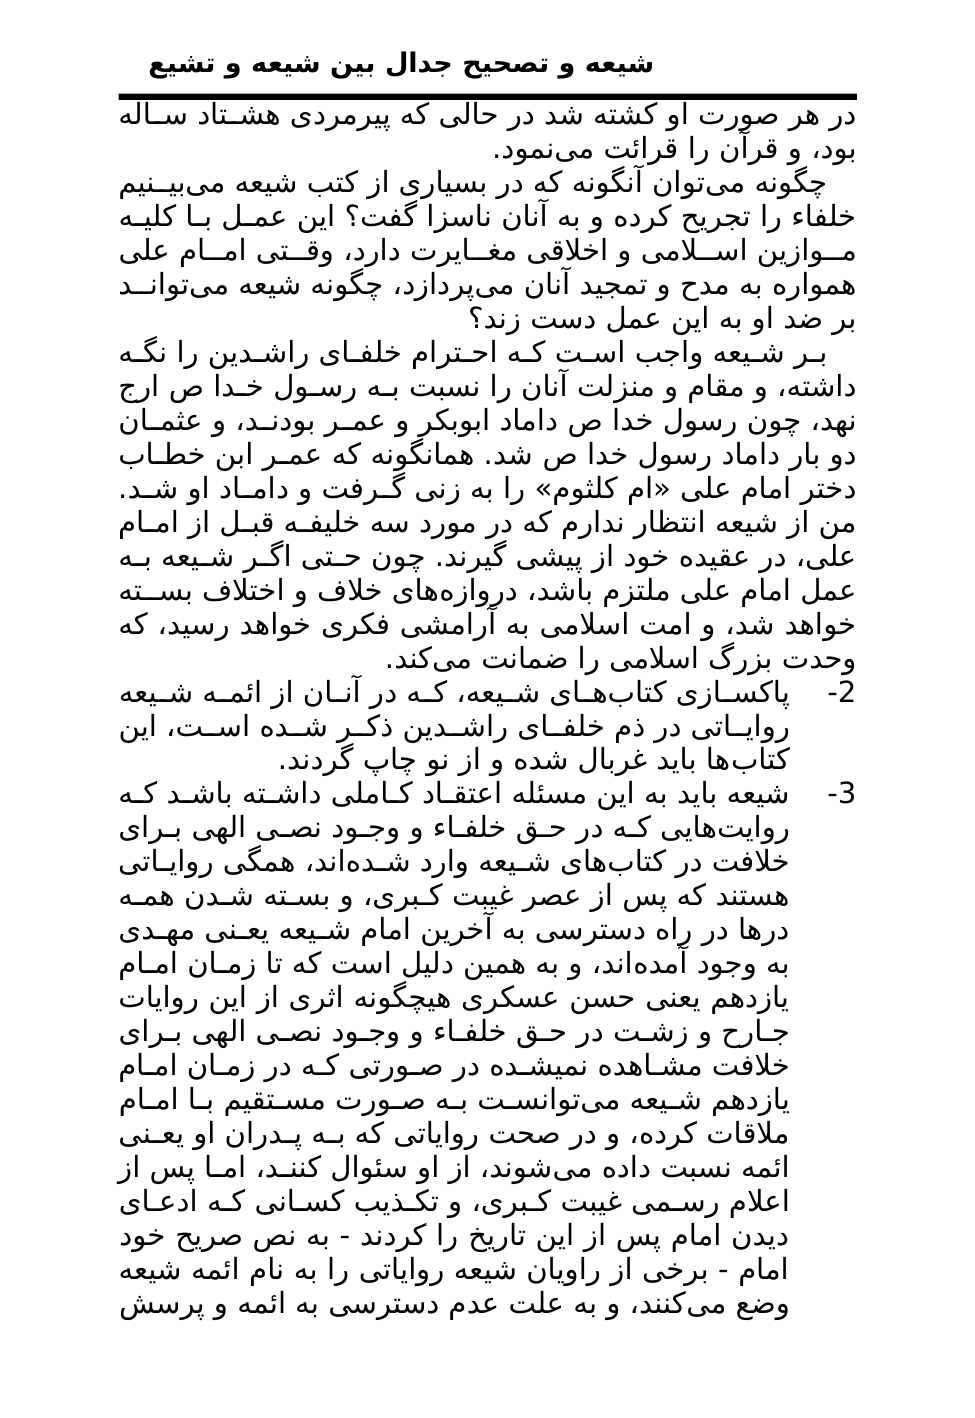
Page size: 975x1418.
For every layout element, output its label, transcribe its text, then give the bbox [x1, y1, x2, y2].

text بر شیعه واجب است که احترام خلفای راشدین را نگه داشته، و مقام و منزلت آنان را نسبت به رسول خدا ص ارج نهد، چون رسول خدا ص داماد ابوبکر و عمر بودند، و عثمان دو بار داماد رسول خدا ص شد. همانگونه که عمر ابن خطاب دختر امام علی «ام کلثوم» را به زنی گرفت و داماد او شد. من از شیعه انتظار ندارم که در مورد سه خلیفه قبل از امام علی، در عقیده خود از پیشی گیرند. چون حتی اگر شیعه به عمل امام علی ملتزم باشد، دروازه‌های خلاف و اختلاف بسته خواهد شد، و امت اسلامی به آرامشی فکری خواهد رسید، که وحدت بزرگ اسلامی را ضمانت می‌کند. [118, 335, 857, 675]
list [118, 777, 827, 1320]
list پاکسازی کتاب‌های شیعه، که در آنان از ائمه شیعه روایاتی در ذم خلفای راشدین ذکر شده است، این کتاب‌ها باید غربال شده و از نو چاپ گردند. [118, 675, 827, 777]
text چگونه می‌توان آنگونه که در بسیاری از کتب شیعه می‌بینیم خلفاء را تجریح کرده و به آنان ناسزا گفت؟ این عمل با کلیه موازین اسلامی و اخلاقی مغایرت دارد، وقتی امام علی همواره به مدح و تمجید آنان می‌پردازد، چگونه شیعه می‌تواند بر ضد او به این عمل دست زند؟ [118, 166, 857, 335]
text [118, 98, 857, 166]
